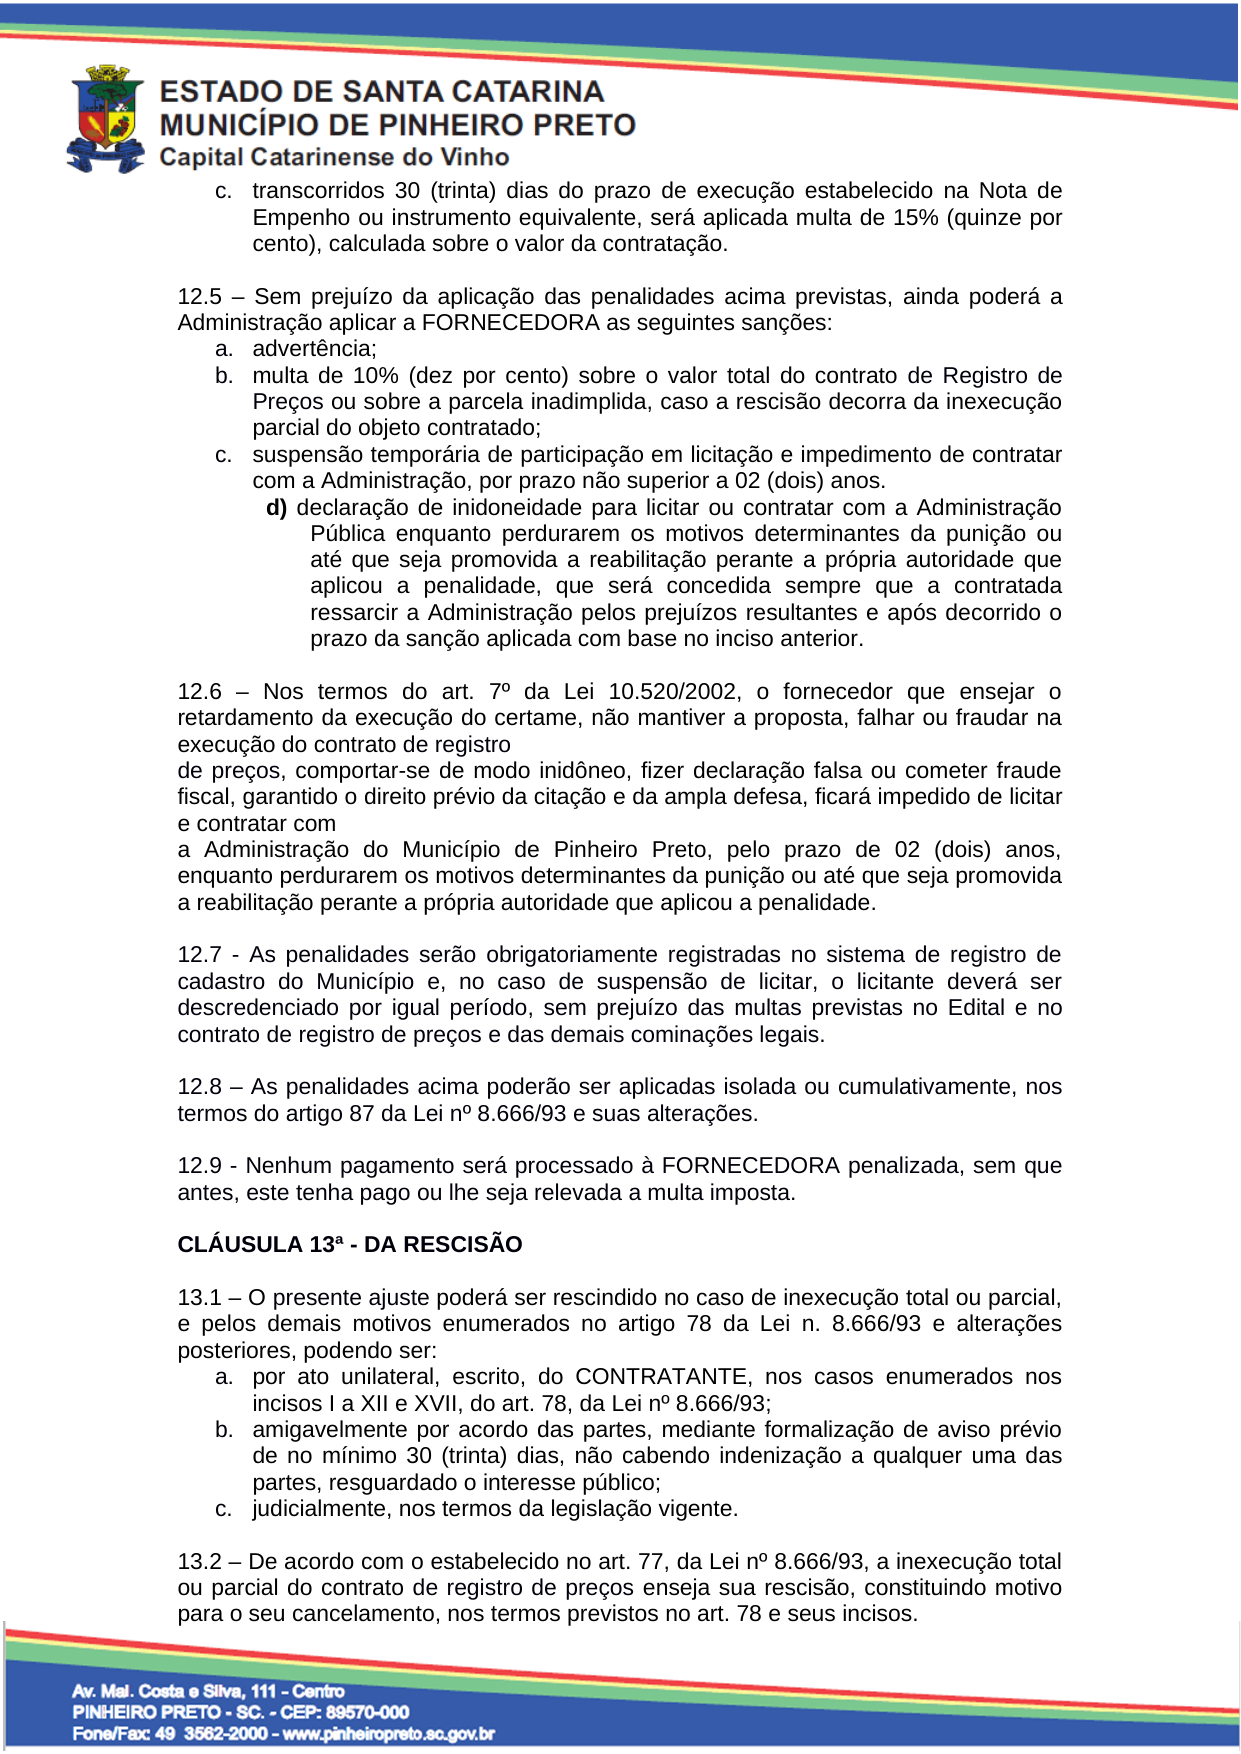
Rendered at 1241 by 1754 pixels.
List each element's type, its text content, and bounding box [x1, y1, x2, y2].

list judicialmente, nos termos da legislação vigente. [215, 1495, 1063, 1521]
text 12.6 – Nos termos do art. 7º da Lei 10.520/2002, o fornecedor que ensejar o retardamento da execução do certame, não mantiver a proposta, falhar ou fraudar na execução do contrato de registro [177, 678, 1063, 757]
text 13.2 – De acordo com o estabelecido no art. 77, da Lei nº 8.666/93, a inexecução total ou parcial do contrato de registro de preços enseja sua rescisão, constituindo motivo para o seu cancelamento, nos termos previstos no art. 78 e seus incisos. [177, 1548, 1063, 1627]
text CLÁUSULA 13ª - DA RESCISÃO [177, 1231, 1063, 1258]
list advertência; [215, 335, 1063, 362]
text d) declaração de inidoneidade para licitar ou contratar com a Administração Pública enquanto perdurarem os motivos determinantes da punição ou até que seja promovida a reabilitação perante a própria autoridade que aplicou a penalidade, que será concedida sempre que a contratada ressarcir a Administração pelos prejuízos resultantes e após decorrido o prazo da sanção aplicada com base no inciso anterior. [266, 493, 1063, 652]
text 12.8 – As penalidades acima poderão ser aplicadas isolada ou cumulativamente, nos termos do artigo 87 da Lei nº 8.666/93 e suas alterações. [177, 1073, 1063, 1126]
text 13.1 – O presente ajuste poderá ser rescindido no caso de inexecução total ou parcial, e pelos demais motivos enumerados no artigo 78 da Lei n. 8.666/93 e alterações posteriores, podendo ser: [177, 1284, 1063, 1363]
list suspensão temporária de participação em licitação e impedimento de contratar com a Administração, por prazo não superior a 02 (dois) anos. [215, 441, 1063, 493]
list por ato unilateral, escrito, do CONTRATANTE, nos casos enumerados nos incisos I a XII e XVII, do art. 78, da Lei nº 8.666/93; [215, 1363, 1063, 1416]
text 12.5 – Sem prejuízo da aplicação das penalidades acima previstas, ainda poderá a Administração aplicar a FORNECEDORA as seguintes sanções: [177, 283, 1063, 335]
list amigavelmente por acordo das partes, mediante formalização de aviso prévio de no mínimo 30 (trinta) dias, não cabendo indenização a qualquer uma das partes, resguardado o interesse público; [215, 1416, 1063, 1495]
text 12.7 - As penalidades serão obrigatoriamente registradas no sistema de registro de cadastro do Município e, no caso de suspensão de licitar, o licitante deverá ser descredenciado por igual período, sem prejuízo das multas previstas no Edital e no contrato de registro de preços e das demais cominações legais. [177, 941, 1063, 1047]
list multa de 10% (dez por cento) sobre o valor total do contrato de Registro de Preços ou sobre a parcela inadimplida, caso a rescisão decorra da inexecução parcial do objeto contratado; [215, 362, 1063, 441]
picture [3, 1621, 1241, 1751]
text a Administração do Município de Pinheiro Preto, pelo prazo de 02 (dois) anos, enquanto perdurarem os motivos determinantes da punição ou até que seja promovida a reabilitação perante a própria autoridade que aplicou a penalidade. [177, 836, 1063, 915]
text de preços, comportar-se de modo inidôneo, fizer declaração falsa ou cometer fraude fiscal, garantido o direito prévio da citação e da ampla defesa, ficará impedido de licitar e contratar com [177, 757, 1063, 836]
list transcorridos 30 (trinta) dias do prazo de execução estabelecido na Nota de Empenho ou instrumento equivalente, será aplicada multa de 15% (quinze por cento), calculada sobre o valor da contratação. [215, 177, 1063, 256]
text 12.9 - Nenhum pagamento será processado à FORNECEDORA penalizada, sem que antes, este tenha pago ou lhe seja relevada a multa imposta. [177, 1152, 1063, 1205]
